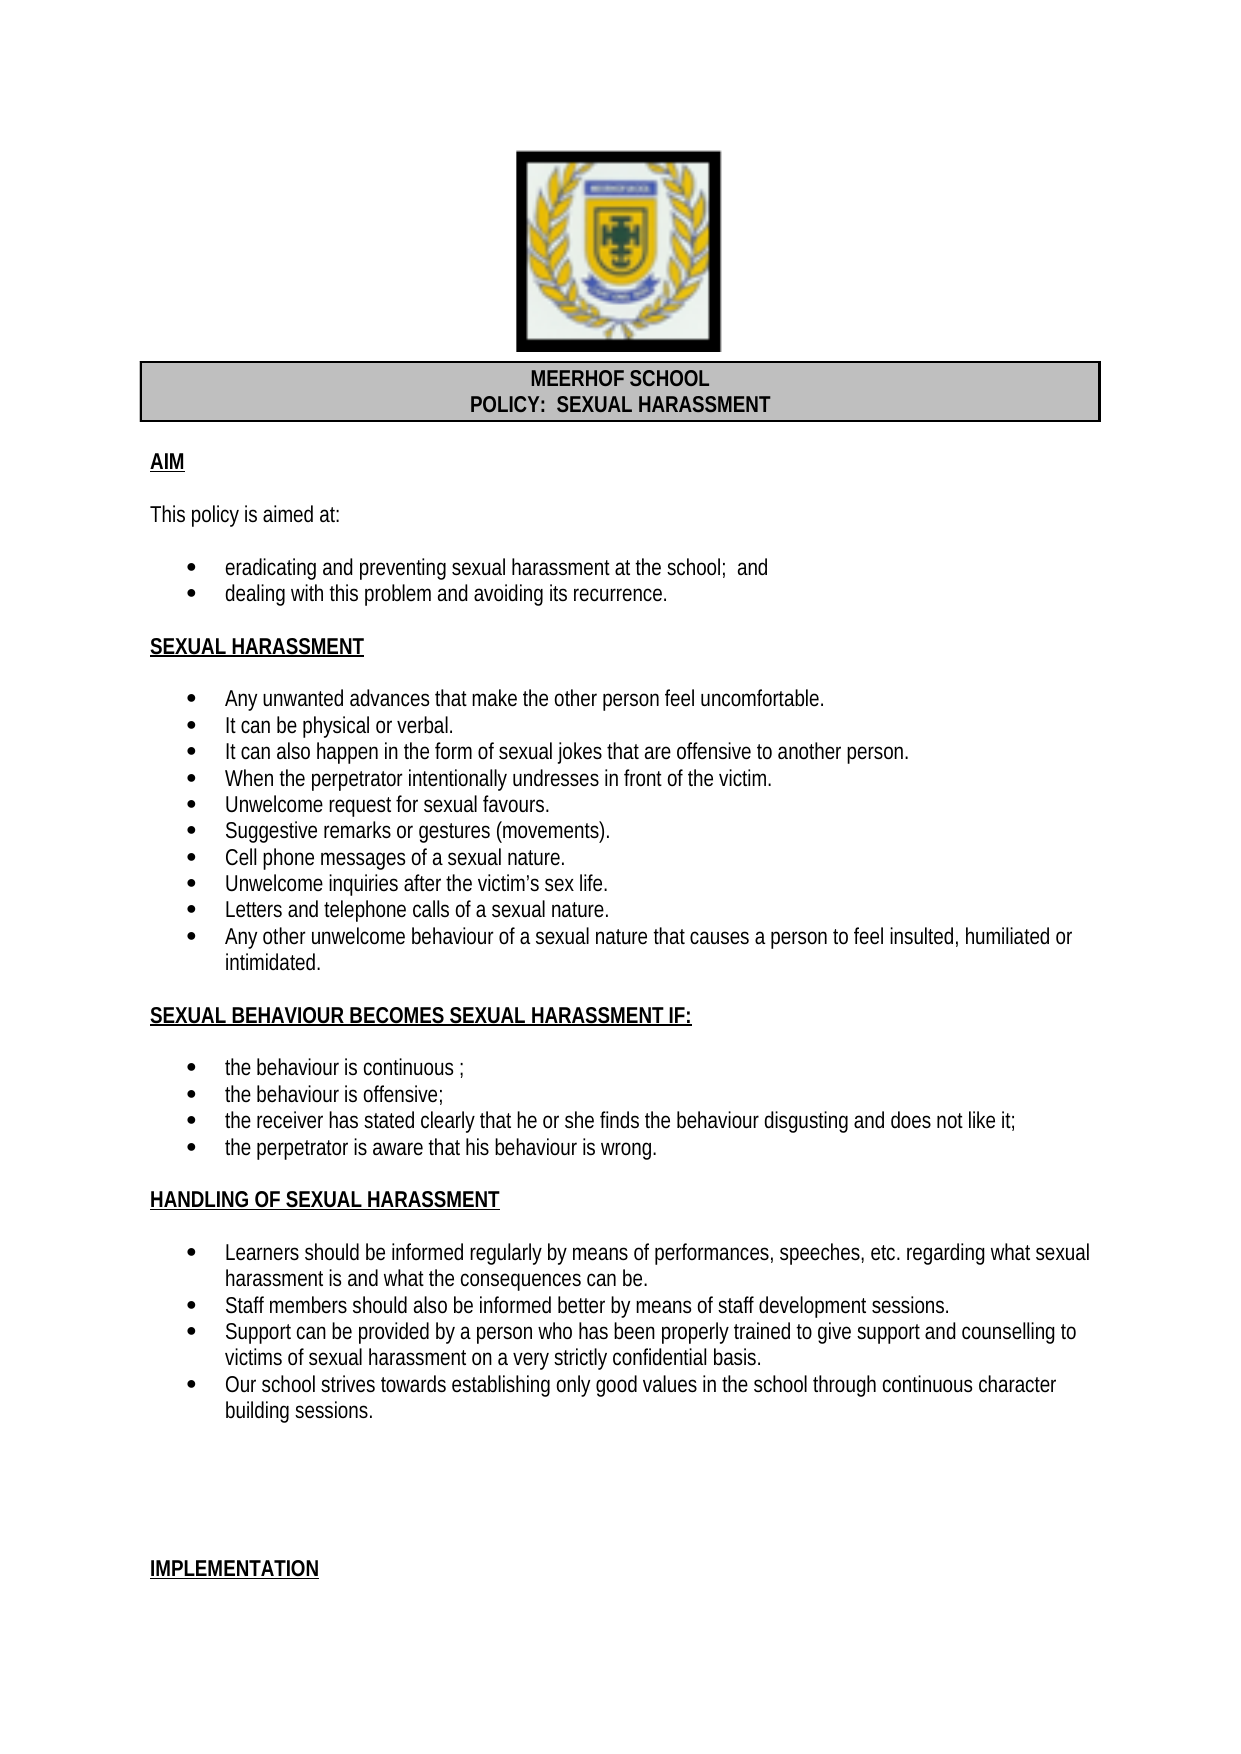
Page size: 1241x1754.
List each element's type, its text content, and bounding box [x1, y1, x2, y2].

list the perpetrator is aware that his behaviour is wrong. [187, 1133, 1090, 1160]
list Any other unwelcome behaviour of a sexual nature that causes a person to feel insulted, humiliated or intimidated. [187, 923, 1090, 975]
list Learners should be informed regularly by means of performances, speeches, etc. regarding what sexual harassment is and what the consequences can be. [187, 1239, 1090, 1292]
text SEXUAL HARASSMENT [150, 633, 1090, 659]
picture [516, 150, 724, 352]
list Any unwanted advances that make the other person feel uncomfortable. [187, 685, 1090, 712]
text HANDLING OF SEXUAL HARASSMENT [150, 1186, 1090, 1212]
list the behaviour is offensive; [187, 1081, 1090, 1107]
text This policy is aimed at: [150, 501, 1090, 527]
list Support can be provided by a person who has been properly trained to give support and counselling to victims of sexual harassment on a very strictly confidential basis. [187, 1318, 1090, 1371]
text MEERHOF SCHOOL [142, 363, 1098, 387]
list Unwelcome request for sexual favours. [187, 791, 1090, 817]
list Unwelcome inquiries after the victim’s sex life. [187, 870, 1090, 896]
list eradicating and preventing sexual harassment at the school; and [187, 554, 1090, 580]
list Letters and telephone calls of a sexual nature. [187, 896, 1090, 923]
text AIM [150, 448, 1090, 474]
list Our school strives towards establishing only good values in the school through continuous character building sessions. [187, 1371, 1090, 1423]
text SEXUAL BEHAVIOUR BECOMES SEXUAL HARASSMENT IF: [150, 1002, 1090, 1028]
list Cell phone messages of a sexual nature. [187, 843, 1090, 870]
list Suggestive remarks or gestures (movements). [187, 817, 1090, 843]
list It can be physical or verbal. [187, 712, 1090, 738]
list When the perpetrator intentionally undresses in front of the victim. [187, 764, 1090, 791]
list dealing with this problem and avoiding its recurrence. [187, 580, 1090, 606]
text IMPLEMENTATION [150, 1555, 1090, 1581]
list It can also happen in the form of sexual jokes that are offensive to another person. [187, 738, 1090, 764]
text POLICY: SEXUAL HARASSMENT [142, 387, 1098, 420]
list Staff members should also be informed better by means of staff development sessions. [187, 1292, 1090, 1318]
list the receiver has stated clearly that he or she finds the behaviour disgusting and does not like it; [187, 1107, 1090, 1133]
list the behaviour is continuous ; [187, 1054, 1090, 1081]
